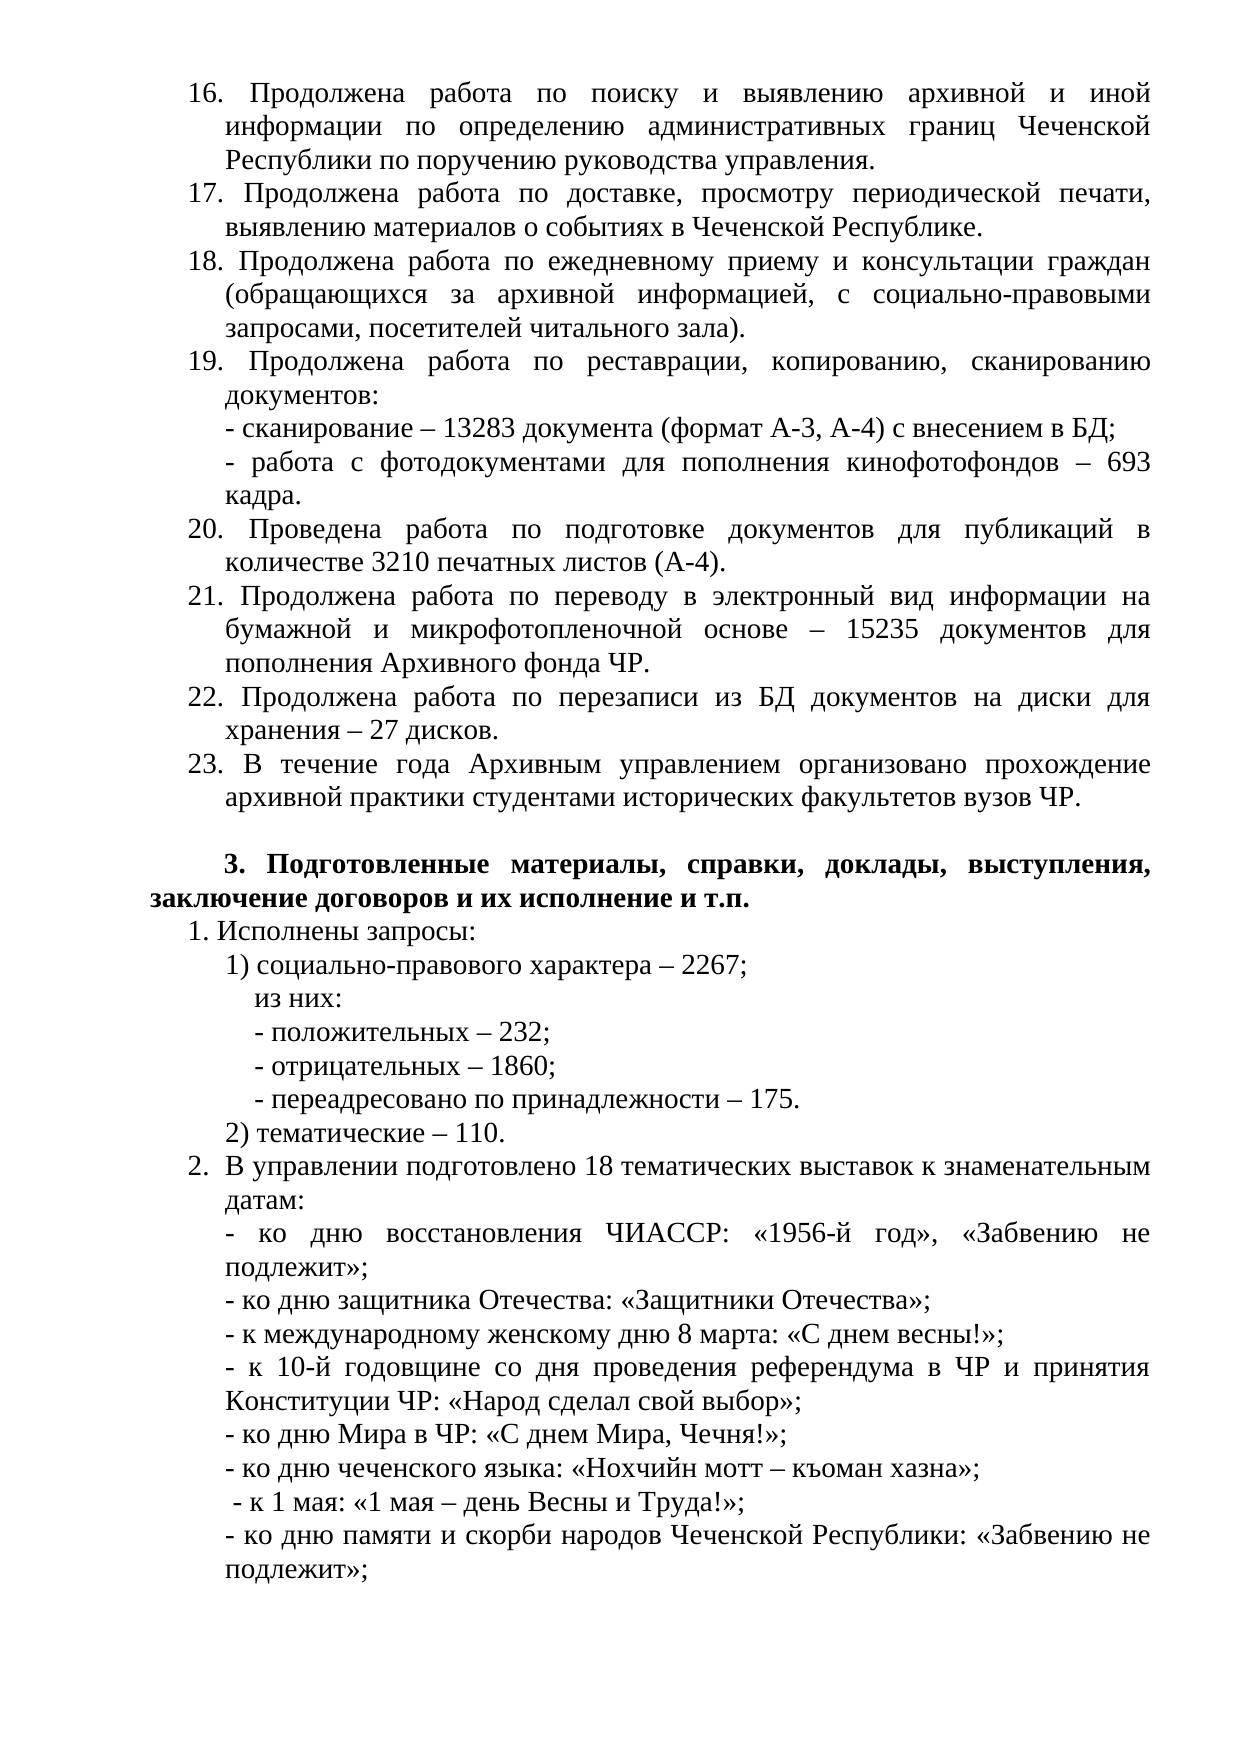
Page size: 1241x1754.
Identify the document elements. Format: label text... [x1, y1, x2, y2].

text 2) тематические – 110. [187, 1115, 1152, 1148]
list Продолжена работа по реставрации, копированию, сканированию документов: [187, 343, 1152, 410]
list Проведена работа по подготовке документов для публикаций в количестве 3210 печатных листов (А-4). [187, 511, 1152, 578]
text - ко дню чеченского языка: «Нохчийн мотт – къоман хазна»; [187, 1450, 1152, 1484]
text - к международному женскому дню 8 марта: «С днем весны!»; [225, 1316, 1152, 1349]
text - переадресовано по принадлежности – 175. [187, 1081, 1152, 1115]
text - сканирование – 13283 документа (формат А-3, А-4) с внесением в БД; [225, 410, 1152, 444]
list Продолжена работа по переводу в электронный вид информации на бумажной и микрофотопленочной основе – 15235 документов для пополнения Архивного фонда ЧР. [187, 578, 1152, 679]
text - ко дню защитника Отечества: «Защитники Отечества»; [225, 1282, 1152, 1316]
list Продолжена работа по перезаписи из БД документов на диски для хранения – 27 дисков. [187, 679, 1152, 746]
text 3. Подготовленные материалы, справки, доклады, выступления, заключение договоров и их исполнение и т.п. [150, 846, 1152, 913]
text - положительных – 232; [187, 1014, 1152, 1048]
text - отрицательных – 1860; [187, 1048, 1152, 1081]
list Продолжена работа по ежедневному приему и консультации граждан (обращающихся за архивной информацией, с социально-правовыми запросами, посетителей читального зала). [187, 243, 1152, 343]
text - к 10-й годовщине со дня проведения референдума в ЧР и принятия Конституции ЧР: «Народ сделал свой выбор»; [225, 1349, 1152, 1417]
list Продолжена работа по поиску и выявлению архивной и иной информации по определению административных границ Чеченской Республики по поручению руководства управления. [187, 75, 1152, 176]
text - ко дню Мира в ЧР: «С днем Мира, Чечня!»; [225, 1417, 1152, 1450]
list Продолжена работа по доставке, просмотру периодической печати, выявлению материалов о событиях в Чеченской Республике. [187, 176, 1152, 243]
text 1) социально-правового характера – 2267; [187, 947, 1152, 981]
text из них: [187, 981, 1152, 1014]
list В управлении подготовлено 18 тематических выставок к знаменательным датам: [187, 1148, 1152, 1215]
text - работа с фотодокументами для пополнения кинофотофондов – 693 кадра. [225, 444, 1152, 511]
text - ко дню памяти и скорби народов Чеченской Республики: «Забвению не подлежит»; [225, 1517, 1152, 1584]
list В течение года Архивным управлением организовано прохождение архивной практики студентами исторических факультетов вузов ЧР. [187, 746, 1152, 813]
text - ко дню восстановления ЧИАССР: «1956-й год», «Забвению не подлежит»; [225, 1215, 1152, 1282]
text 1. Исполнены запросы: [150, 913, 1152, 947]
text - к 1 мая: «1 мая – день Весны и Труда!»; [225, 1484, 1152, 1517]
